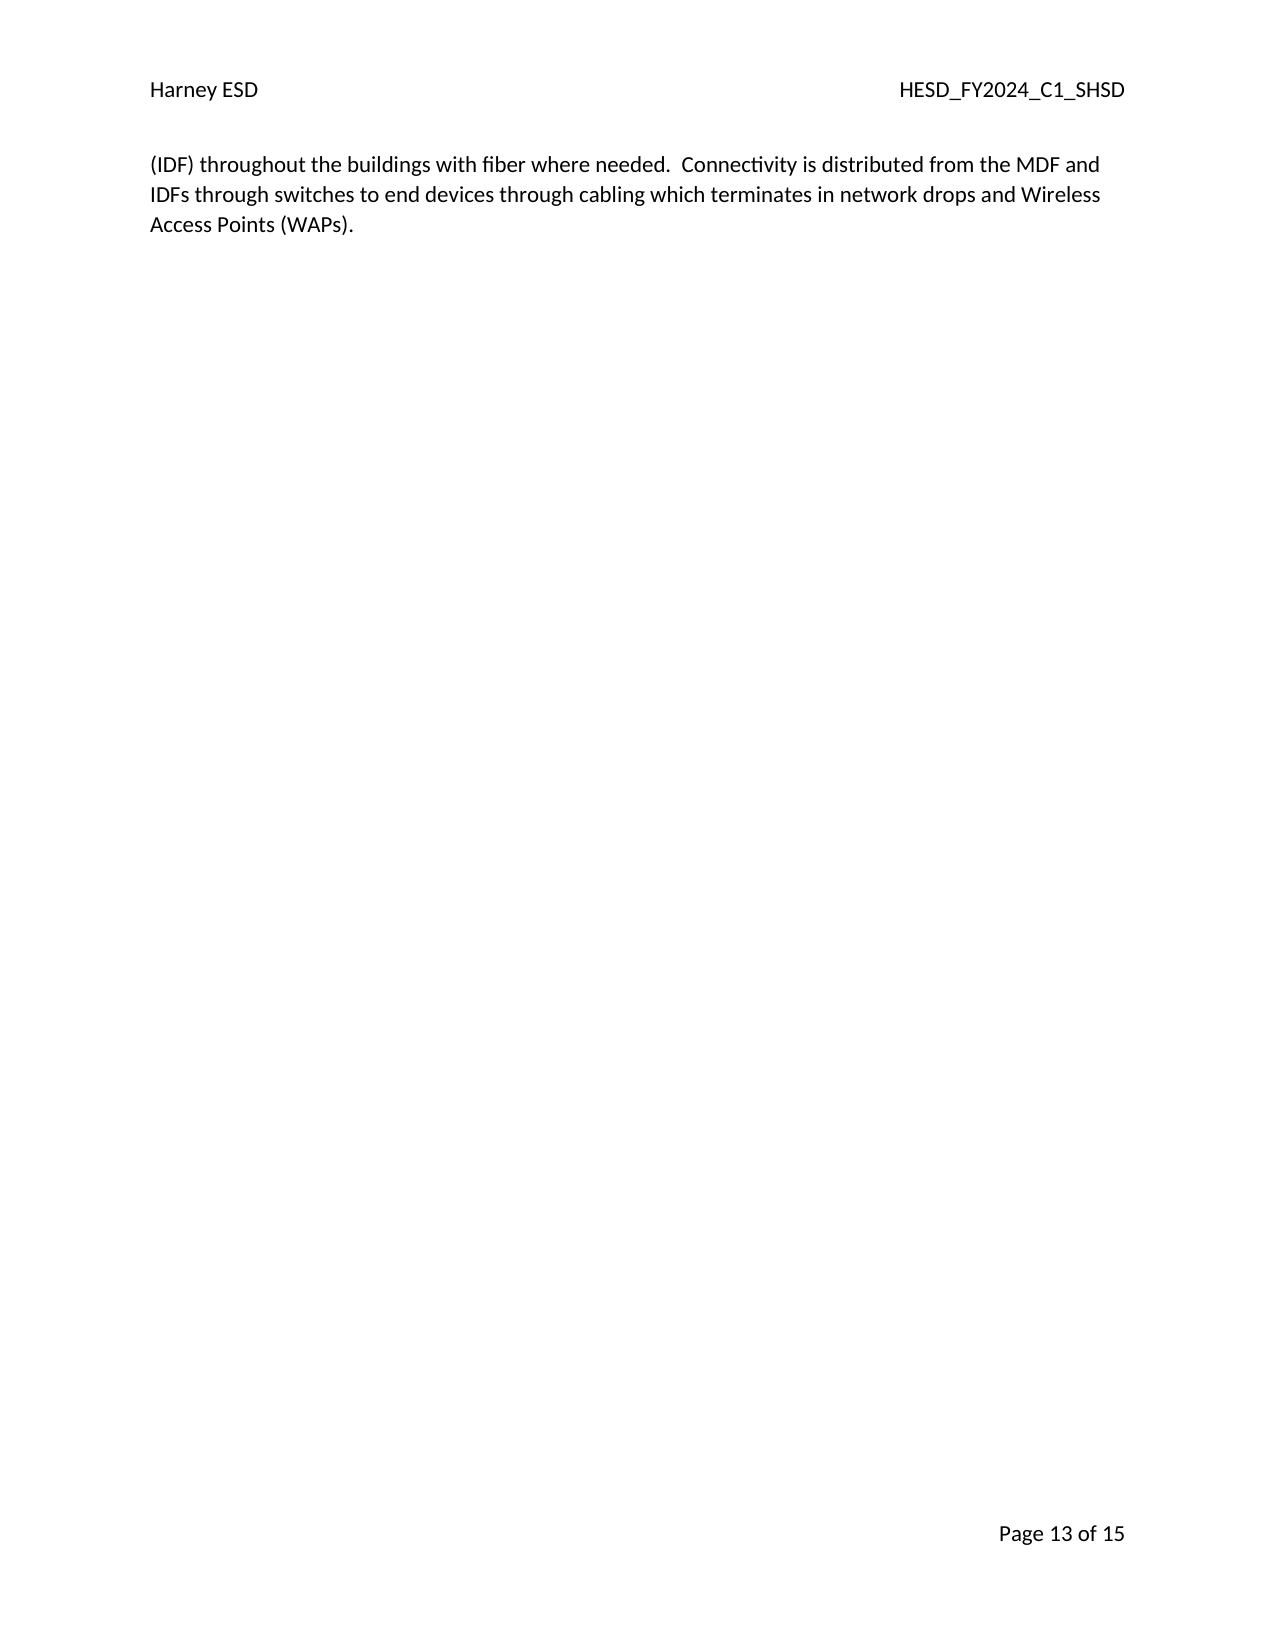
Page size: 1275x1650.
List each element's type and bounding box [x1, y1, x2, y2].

text [150, 150, 1125, 238]
